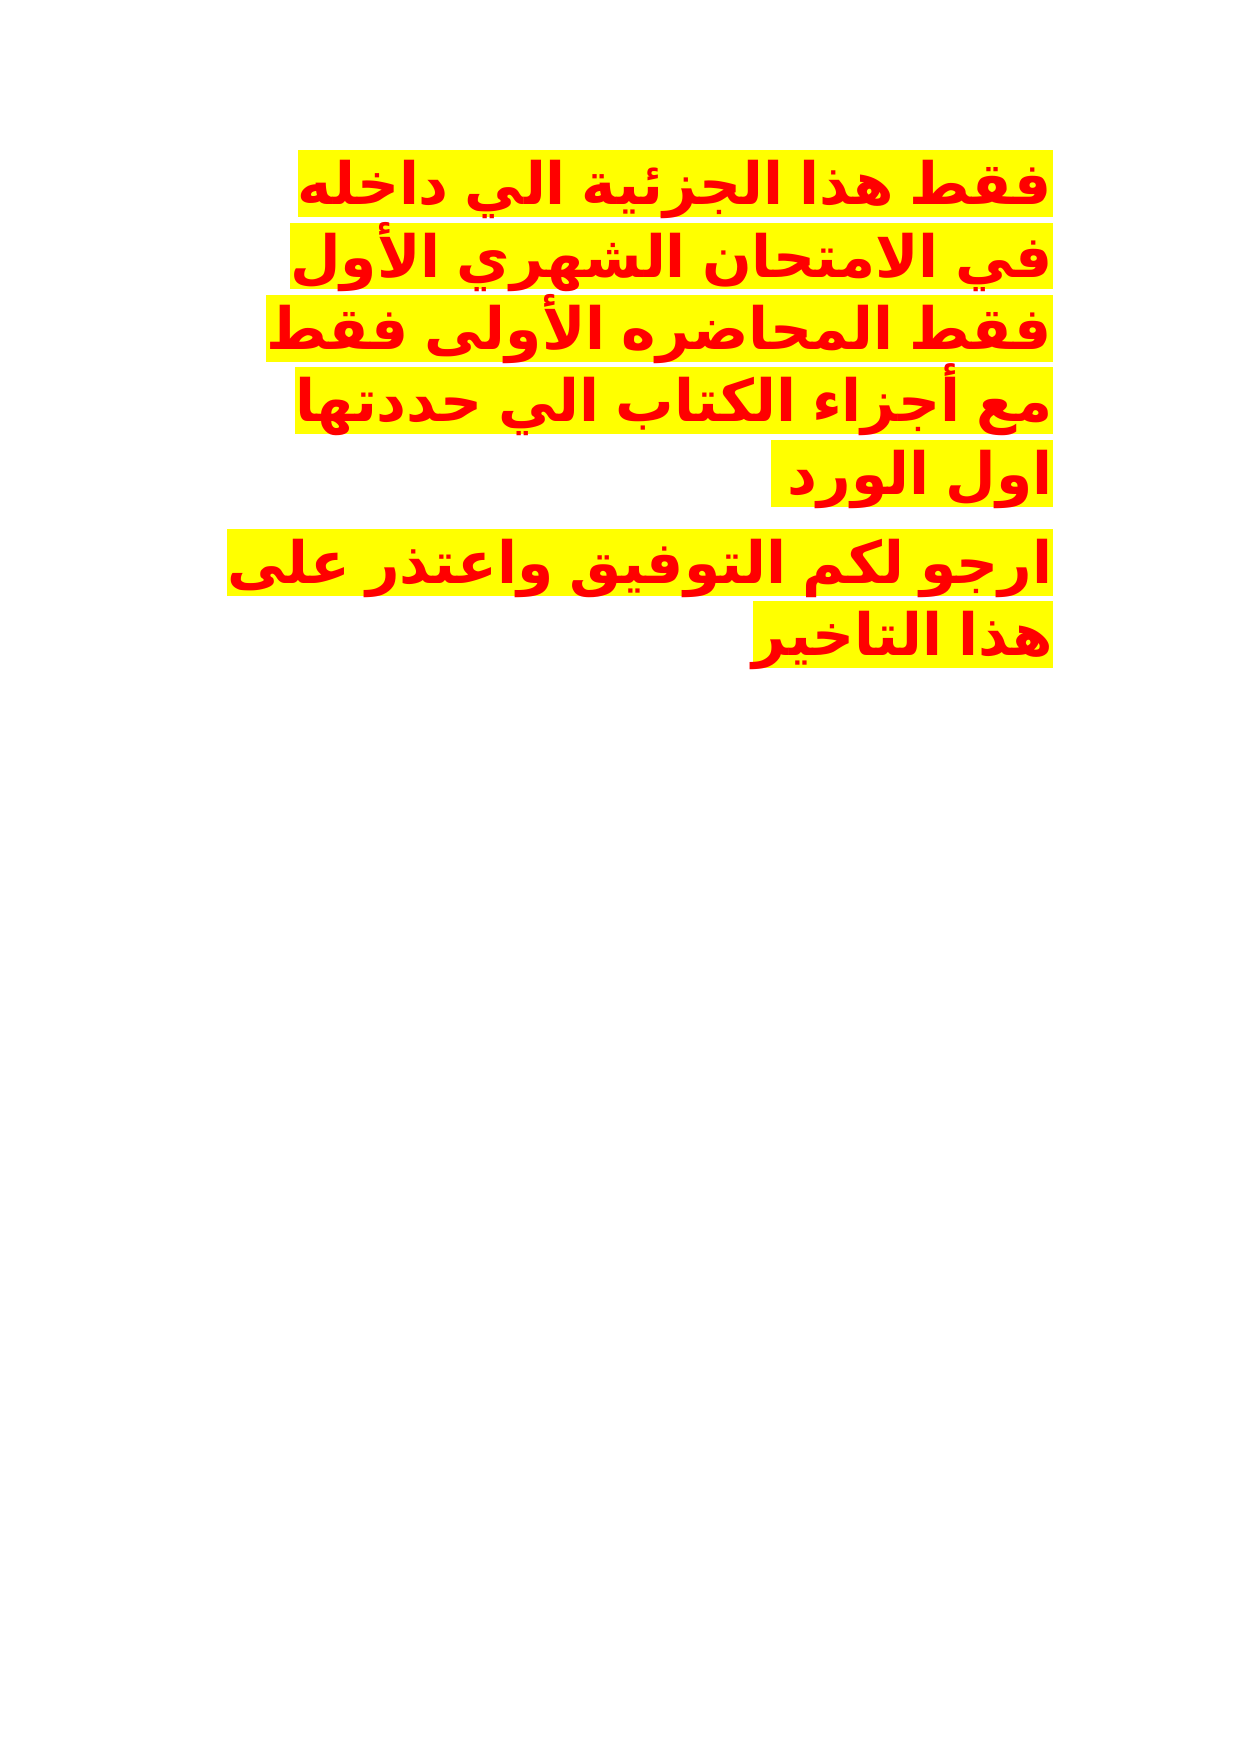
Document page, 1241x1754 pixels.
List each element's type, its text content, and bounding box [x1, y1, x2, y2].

text ارجو لكم التوفيق واعتذر على هذا التاخير [187, 529, 1053, 668]
text فقط هذا الجزئية الي داخله في الامتحان الشهري الأول فقط المحاضره الأولى فقط مع أجزاء الكتاب الي حددتها اول الورد [187, 150, 1053, 507]
